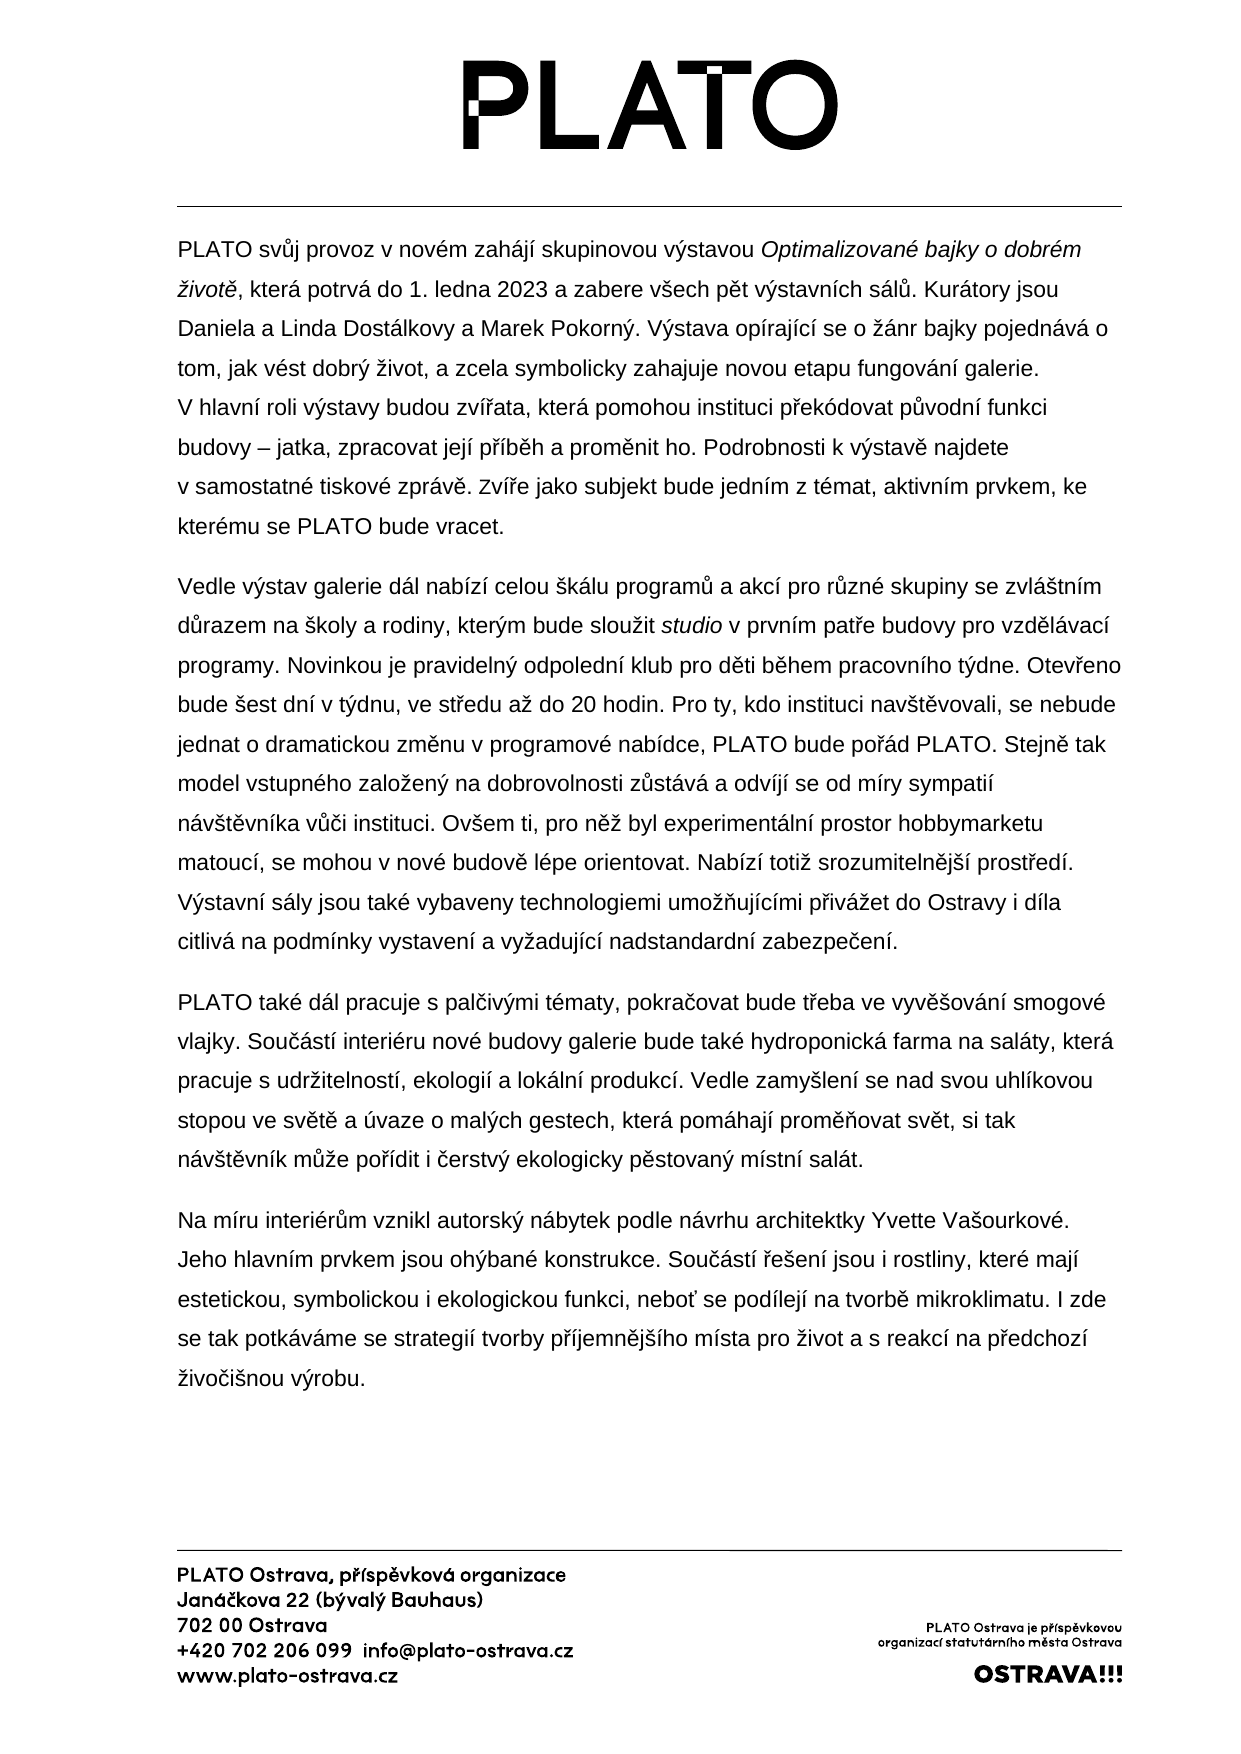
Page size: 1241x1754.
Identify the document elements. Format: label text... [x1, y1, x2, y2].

text Na míru interiérům vznikl autorský nábytek podle návrhu architektky Yvette Vašourkové. Jeho hlavním prvkem jsou ohýbané konstrukce. Součástí řešení jsou i rostliny, které mají estetickou, symbolickou i ekologickou funkci, neboť se podílejí na tvorbě mikroklimatu. I zde se tak potkáváme se strategií tvorby příjemnějšího místa pro život a s reakcí na předchozí živočišnou výrobu. [177, 1207, 1122, 1391]
text PLATO také dál pracuje s palčivými tématy, pokračovat bude třeba ve vyvěšování smogové vlajky. Součástí interiéru nové budovy galerie bude také hydroponická farma na saláty, která pracuje s udržitelností, ekologií a lokální produkcí. Vedle zamyšlení se nad svou uhlíkovou stopou ve světě a úvaze o malých gestech, která pomáhají proměňovat svět, si tak návštěvník může pořídit i čerstvý ekologicky pěstovaný místní salát. [177, 988, 1122, 1173]
text Vedle výstav galerie dál nabízí celou škálu programů a akcí pro různé skupiny se zvláštním důrazem na školy a rodiny, kterým bude sloužit studio v prvním patře budovy pro vzdělávací programy. Novinkou je pravidelný odpolední klub pro děti během pracovního týdne. Otevřeno bude šest dní v týdnu, ve středu až do 20 hodin. Pro ty, kdo instituci navštěvovali, se nebude jednat o dramatickou změnu v programové nabídce, PLATO bude pořád PLATO. Stejně tak model vstupného založený na dobrovolnosti zůstává a odvíjí se od míry sympatií návštěvníka vůči instituci. Ovšem ti, pro něž byl experimentální prostor hobbymarketu matoucí, se mohou v nové budově lépe orientovat. Nabízí totiž srozumitelnější prostředí. Výstavní sály jsou také vybaveny technologiemi umožňujícími přivážet do Ostravy i díla citlivá na podmínky vystavení a vyžadující nadstandardní zabezpečení. [177, 573, 1122, 954]
text PLATO svůj provoz v novém zahájí skupinovou výstavou Optimalizované bajky o dobrém životě, která potrvá do 1. ledna 2023 a zabere všech pět výstavních sálů. Kurátory jsou Daniela a Linda Dostálkovy a Marek Pokorný. Výstava opírající se o žánr bajky pojednává o tom, jak vést dobrý život, a zcela symbolicky zahajuje novou etapu fungování galerie. V hlavní roli výstavy budou zvířata, která pomohou instituci překódovat původní funkci budovy – jatka, zpracovat její příběh a proměnit ho. Podrobnosti k výstavě najdete v samostatné tiskové zprávě. Zvíře jako subjekt bude jedním z témat, aktivním prvkem, ke kterému se PLATO bude vracet. [177, 236, 1122, 539]
